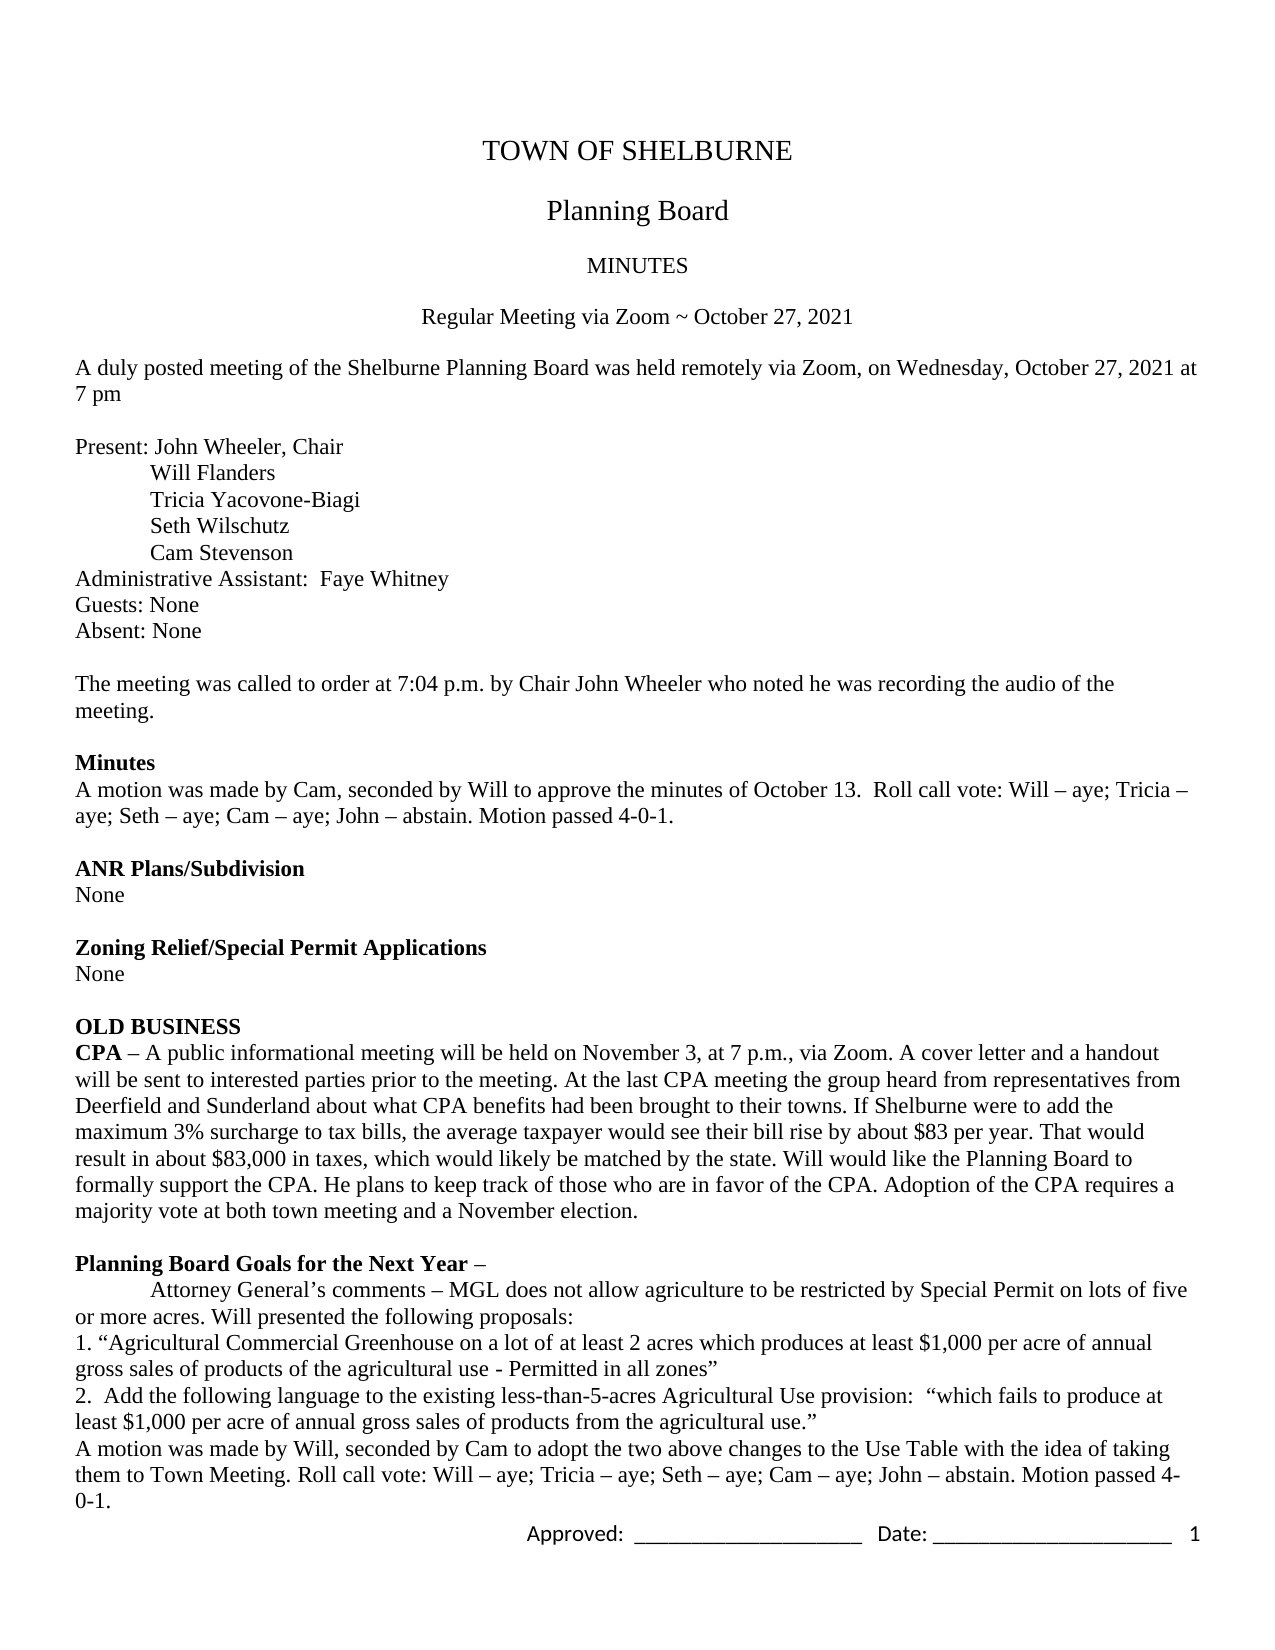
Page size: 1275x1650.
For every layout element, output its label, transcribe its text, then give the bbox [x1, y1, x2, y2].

text None [75, 960, 1200, 987]
text Tricia Yacovone-Biagi [75, 486, 1200, 512]
text Seth Wilschutz [75, 512, 1200, 538]
text Administrative Assistant: Faye Whitney [75, 565, 1200, 591]
text Zoning Relief/Special Permit Applications [75, 934, 1200, 960]
text Guests: None [75, 591, 1200, 618]
text CPA – A public informational meeting will be held on November 3, at 7 p.m., via Zoom. A cover letter and a handout will be sent to interested parties prior to the meeting. At the last CPA meeting the group heard from representatives from Deerfield and Sunderland about what CPA benefits had been brought to their towns. If Shelburne were to add the maximum 3% surcharge to tax bills, the average taxpayer would see their bill rise by about $83 per year. That would result in about $83,000 in taxes, which would likely be matched by the state. Will would like the Planning Board to formally support the CPA. He plans to keep track of those who are in favor of the CPA. Adoption of the CPA requires a majority vote at both town meeting and a November election. [75, 1039, 1200, 1224]
text Planning Board Goals for the Next Year – [75, 1250, 1200, 1276]
text The meeting was called to order at 7:04 p.m. by Chair John Wheeler who noted he was recording the audio of the meeting. [75, 670, 1200, 723]
text None [75, 881, 1200, 907]
text Absent: None [75, 618, 1200, 644]
text Minutes [75, 749, 1200, 776]
text Regular Meeting via Zoom ~ October 27, 2021 [75, 303, 1200, 329]
text A motion was made by Cam, seconded by Will to approve the minutes of October 13. Roll call vote: Will – aye; Tricia – aye; Seth – aye; Cam – aye; John – abstain. Motion passed 4-0-1. [75, 776, 1200, 828]
text A motion was made by Will, seconded by Cam to adopt the two above changes to the Use Table with the idea of taking them to Town Meeting. Roll call vote: Will – aye; Tricia – aye; Seth – aye; Cam – aye; John – abstain. Motion passed 4-0-1. [75, 1434, 1200, 1514]
text Cam Stevenson [75, 538, 1200, 565]
text ANR Plans/Subdivision [75, 855, 1200, 881]
text Planning Board [75, 193, 1200, 226]
text Attorney General’s comments – MGL does not allow agriculture to be restricted by Special Permit on lots of five or more acres. Will presented the following proposals: [75, 1276, 1200, 1329]
text A duly posted meeting of the Shelburne Planning Board was held remotely via Zoom, on Wednesday, October 27, 2021 at 7 pm [75, 354, 1200, 407]
text Present: John Wheeler, Chair [75, 433, 1200, 459]
text Town of SHELBURNE [75, 133, 1200, 167]
text 1. “Agricultural Commercial Greenhouse on a lot of at least 2 acres which produces at least $1,000 per acre of annual gross sales of products of the agricultural use - Permitted in all zones” 2. Add the following language to the existing less-than-5-acres Agricultural Use provision: “which fails to produce at least $1,000 per acre of annual gross sales of products from the agricultural use.” [75, 1329, 1200, 1434]
text MINUTES [75, 252, 1200, 278]
text OLD BUSINESS [75, 1013, 1200, 1039]
text Will Flanders [75, 459, 1200, 486]
